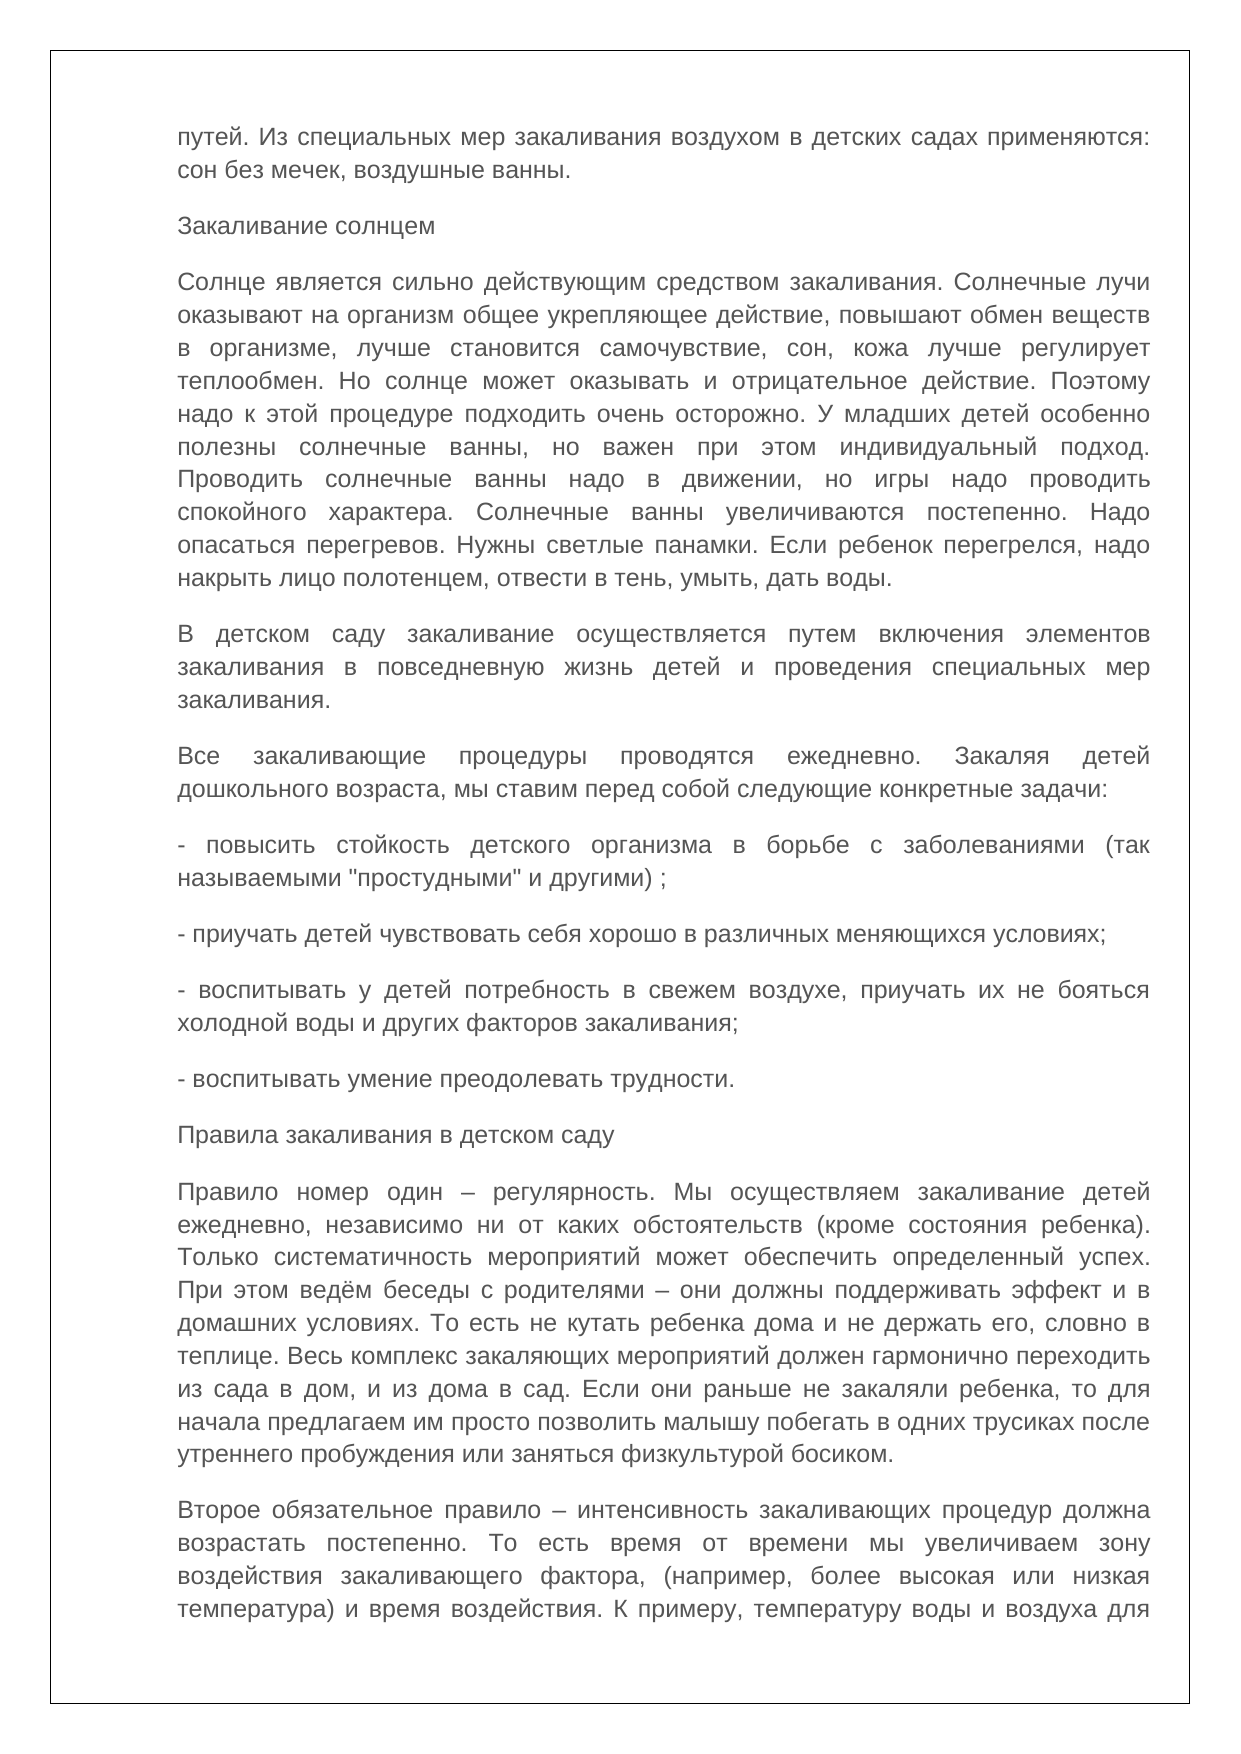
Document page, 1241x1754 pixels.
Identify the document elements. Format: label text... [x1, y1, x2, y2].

text - повысить стойкость детского организма в борьбе с заболеваниями (так называемыми "простудными" и другими) ; [177, 826, 1152, 891]
text Все закаливающие процедуры проводятся ежедневно. Закаляя детей дошкольного возраста, мы ставим перед собой следующие конкретные задачи: [177, 737, 1152, 802]
text - воспитывать у детей потребность в свежем воздухе, приучать их не бояться холодной воды и других факторов закаливания; [177, 971, 1152, 1037]
text Правила закаливания в детском саду [177, 1116, 1152, 1149]
text Солнце является сильно действующим средством закаливания. Солнечные лучи оказывают на организм общее укрепляющее действие, повышают обмен веществ в организме, лучше становится самочувствие, сон, кожа лучше регулирует теплообмен. Но солнце может оказывать и отрицательное действие. Поэтому надо к этой процедуре подходить очень осторожно. У младших детей особенно полезны солнечные ванны, но важен при этом индивидуальный подход. Проводить солнечные ванны надо в движении, но игры надо проводить спокойного характера. Солнечные ванны увеличиваются постепенно. Надо опасаться перегревов. Нужны светлые панамки. Если ребенок перегрелся, надо накрыть лицо полотенцем, отвести в тень, умыть, дать воды. [177, 263, 1152, 591]
text - приучать детей чувствовать себя хорошо в различных меняющихся условиях; [177, 915, 1152, 948]
text В детском саду закаливание осуществляется путем включения элементов закаливания в повседневную жизнь детей и проведения специальных мер закаливания. [177, 615, 1152, 713]
text - воспитывать умение преодолевать трудности. [177, 1060, 1152, 1093]
text Закаливание солнцем [177, 207, 1152, 240]
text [177, 118, 1152, 184]
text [177, 1491, 1152, 1623]
text Правило номер один – регулярность. Мы осуществляем закаливание детей ежедневно, независимо ни от каких обстоятельств (кроме состояния ребенка). Только систематичность мероприятий может обеспечить определенный успех. При этом ведём беседы с родителями – они должны поддерживать эффект и в домашних условиях. То есть не кутать ребенка дома и не держать его, словно в теплице. Весь комплекс закаляющих мероприятий должен гармонично переходить из сада в дом, и из дома в сад. Если они раньше не закаляли ребенка, то для начала предлагаем им просто позволить малышу побегать в одних трусиках после утреннего пробуждения или заняться физкультурой босиком. [177, 1173, 1152, 1468]
